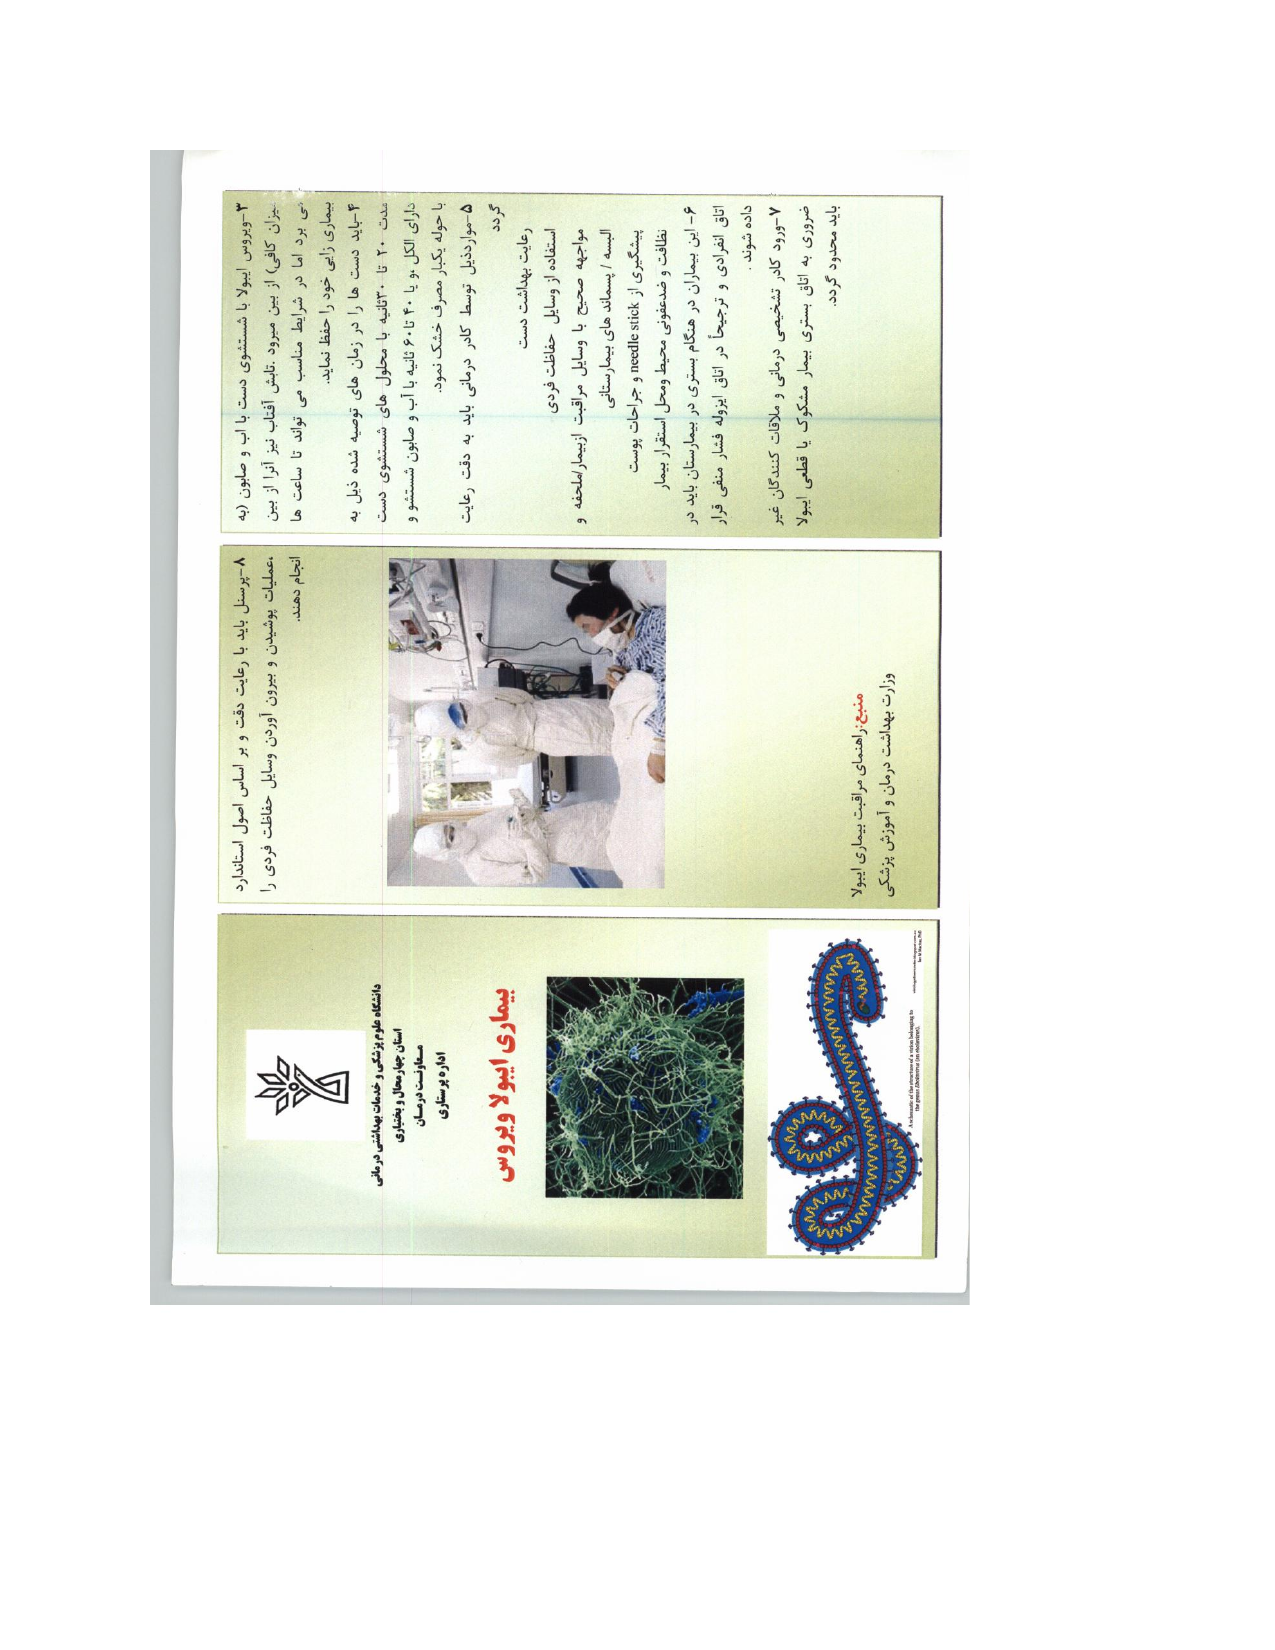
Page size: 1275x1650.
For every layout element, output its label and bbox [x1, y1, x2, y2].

picture [150, 150, 970, 1500]
